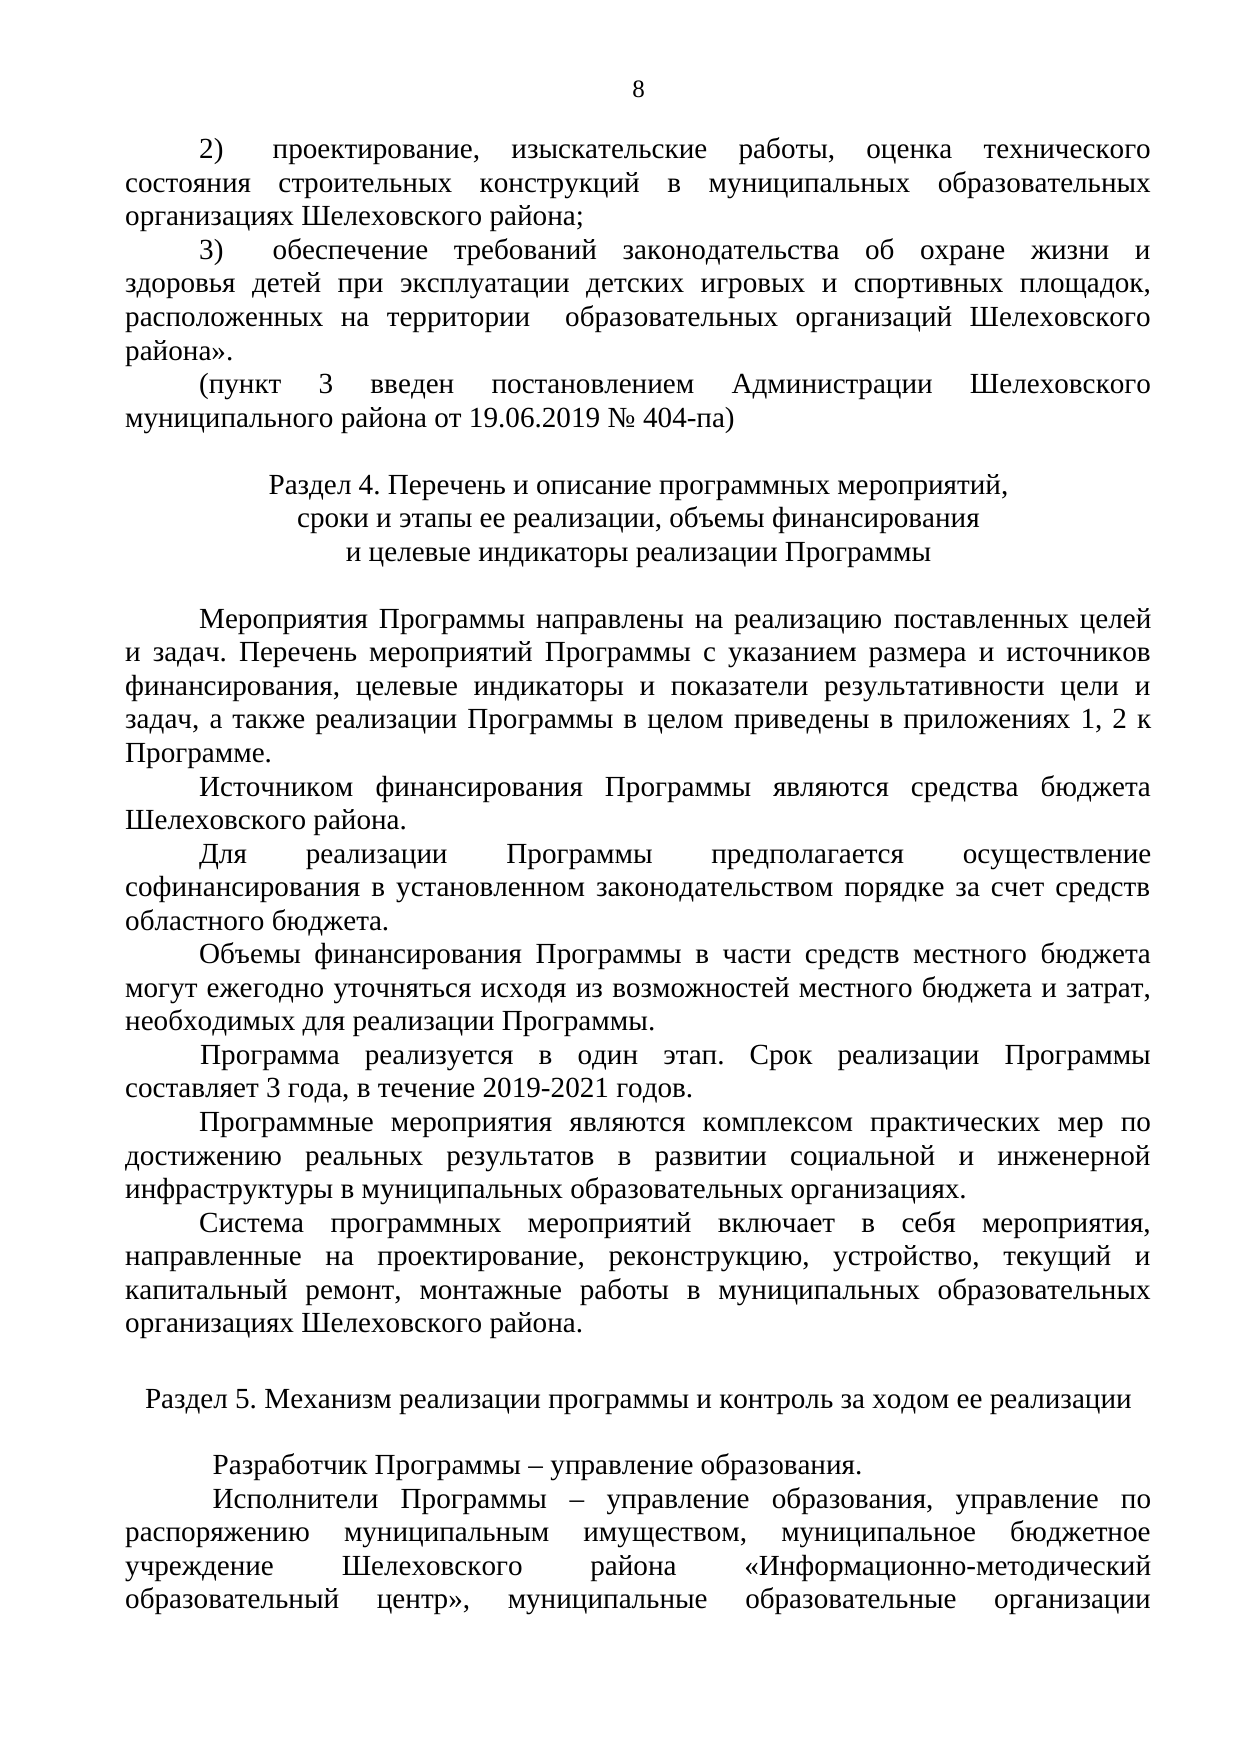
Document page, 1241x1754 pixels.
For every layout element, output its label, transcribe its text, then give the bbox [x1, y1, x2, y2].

text Раздел 4. Перечень и описание программных мероприятий, [125, 467, 1152, 500]
text (пункт 3 введен постановлением Администрации Шелеховского муниципального района от 19.06.2019 № 404-па) [125, 366, 1152, 433]
text и целевые индикаторы реализации Программы [125, 534, 1152, 567]
text Источником финансирования Программы являются средства бюджета Шелеховского района. [125, 769, 1152, 836]
text Разработчик Программы – управление образования. [125, 1447, 1152, 1481]
text сроки и этапы ее реализации, объемы финансирования [125, 500, 1152, 534]
text Система программных мероприятий включает в себя мероприятия, направленные на проектирование, реконструкцию, устройство, текущий и капитальный ремонт, монтажные работы в муниципальных образовательных организациях Шелеховского района. [125, 1205, 1152, 1339]
text Объемы финансирования Программы в части средств местного бюджета могут ежегодно уточняться исходя из возможностей местного бюджета и затрат, необходимых для реализации Программы. [125, 936, 1152, 1037]
text Программа реализуется в один этап. Срок реализации Программы составляет 3 года, в течение 2019-2021 годов. [125, 1037, 1152, 1104]
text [125, 1481, 1152, 1615]
text Раздел 5. Механизм реализации программы и контроль за ходом ее реализации [125, 1381, 1152, 1414]
text Для реализации Программы предполагается осуществление софинансирования в установленном законодательством порядке за счет средств областного бюджета. [125, 836, 1152, 936]
text Программные мероприятия являются комплексом практических мер по достижению реальных результатов в развитии социальной и инженерной инфраструктуры в муниципальных образовательных организациях. [125, 1104, 1152, 1205]
list обеспечение требований законодательства об охране жизни и здоровья детей при эксплуатации детских игровых и спортивных площадок, расположенных на территории образовательных организаций Шелеховского района». [125, 232, 1152, 366]
list проектирование, изыскательские работы, оценка технического состояния строительных конструкций в муниципальных образовательных организациях Шелеховского района; [125, 131, 1152, 232]
text Мероприятия Программы направлены на реализацию поставленных целей и задач. Перечень мероприятий Программы с указанием размера и источников финансирования, целевые индикаторы и показатели результативности цели и задач, а также реализации Программы в целом приведены в приложениях 1, 2 к Программе. [125, 601, 1152, 769]
